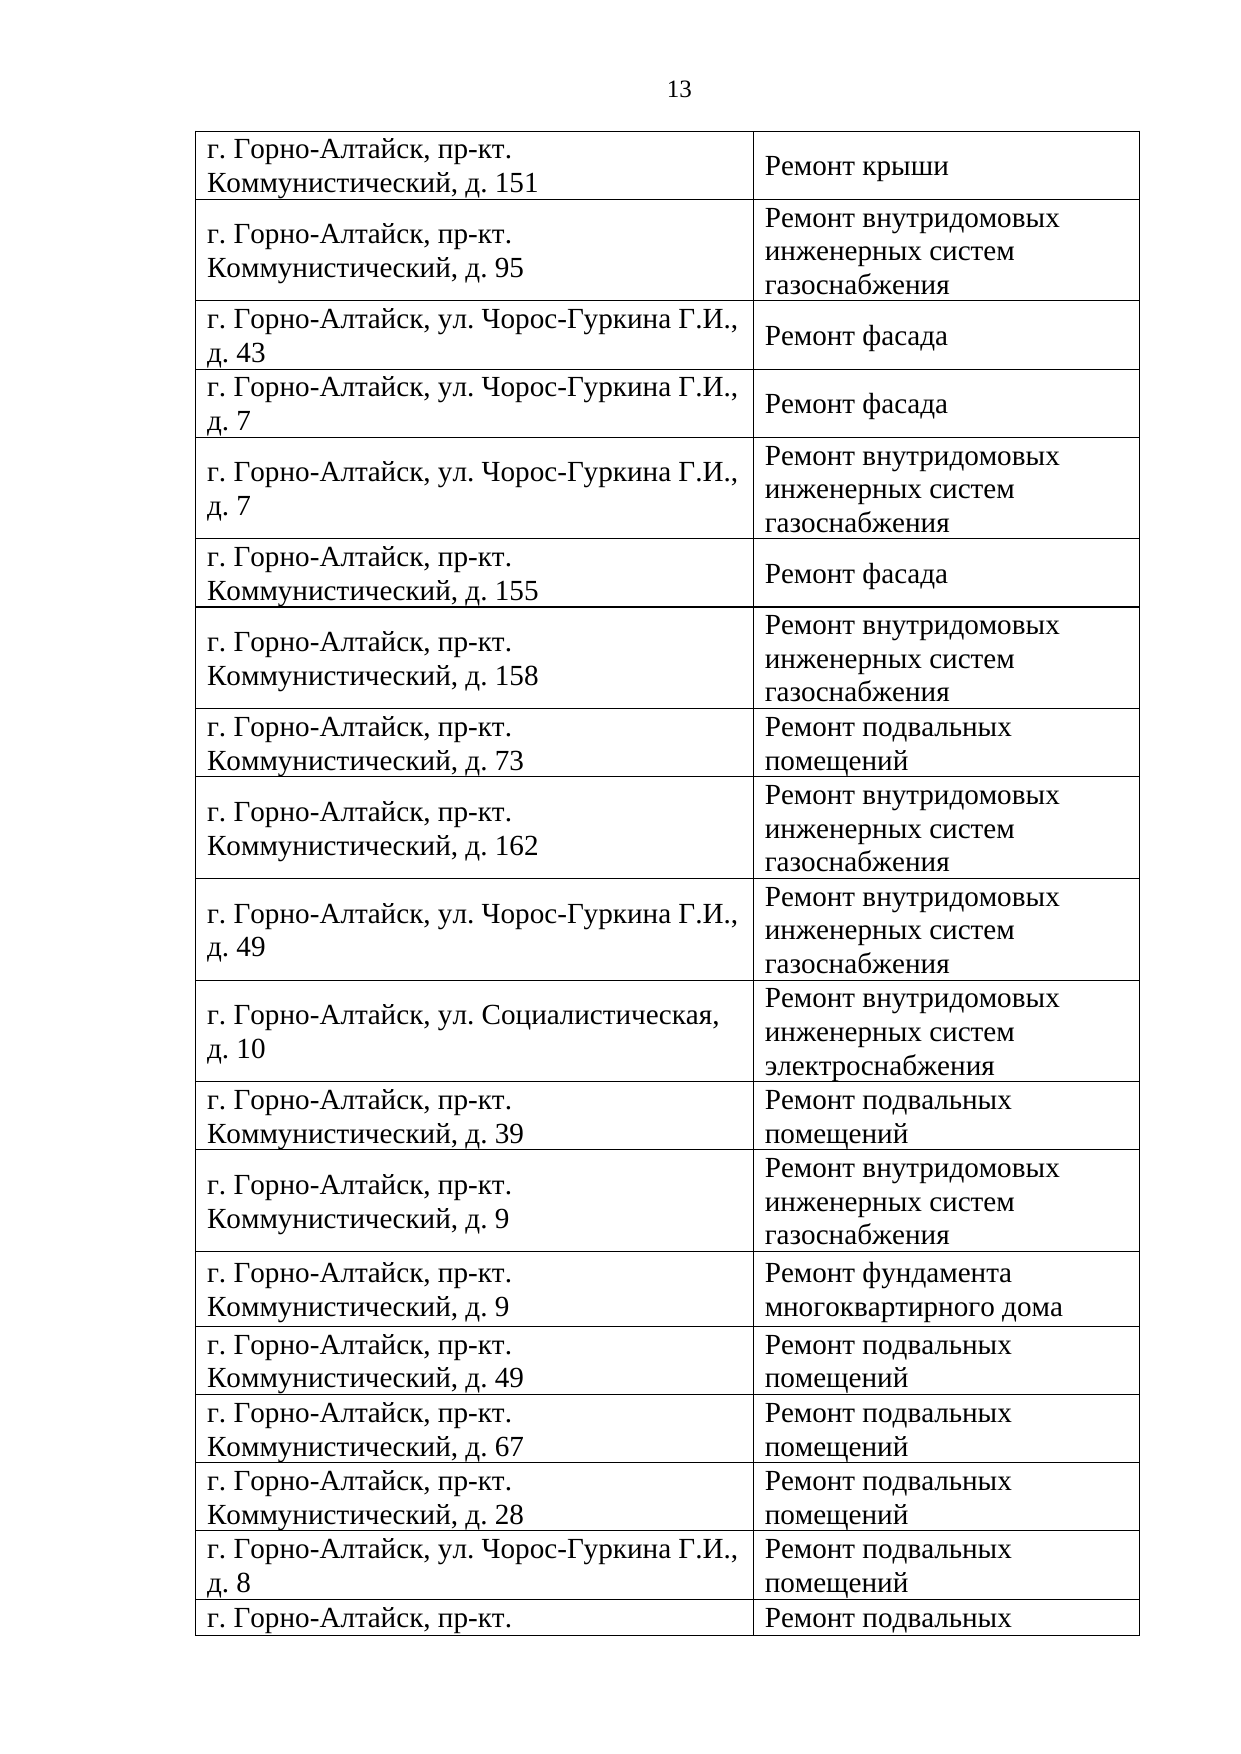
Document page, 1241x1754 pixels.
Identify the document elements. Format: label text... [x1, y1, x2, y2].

table_cell г. Горно-Алтайск, пр-кт. Коммунистический, д. 28 [196, 1463, 753, 1530]
table_cell Ремонт внутридомовых инженерных систем газоснабжения [754, 608, 1139, 708]
table_cell Ремонт фундамента многоквартирного дома [754, 1252, 1139, 1326]
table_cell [754, 1600, 1139, 1635]
table_cell Ремонт внутридомовых инженерных систем газоснабжения [754, 200, 1139, 300]
table_cell Ремонт внутридомовых инженерных систем газоснабжения [754, 1150, 1139, 1251]
table_cell Ремонт подвальных помещений [754, 1463, 1139, 1530]
table_cell Ремонт внутридомовых инженерных систем электроснабжения [754, 981, 1139, 1081]
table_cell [196, 1600, 753, 1635]
table_cell г. Горно-Алтайск, пр-кт. Коммунистический, д. 162 [196, 777, 753, 878]
table_cell Ремонт подвальных помещений [754, 1531, 1139, 1598]
table_cell Ремонт подвальных помещений [754, 1395, 1139, 1462]
table_cell г. Горно-Алтайск, пр-кт. Коммунистический, д. 73 [196, 709, 753, 776]
table_cell г. Горно-Алтайск, пр-кт. Коммунистический, д. 39 [196, 1082, 753, 1149]
table_cell Ремонт фасада [754, 301, 1139, 368]
table_cell Ремонт фасада [754, 539, 1139, 606]
table_cell Ремонт подвальных помещений [754, 1082, 1139, 1149]
table_cell г. Горно-Алтайск, ул. Чорос-Гуркина Г.И., д. 7 [196, 370, 753, 437]
table_cell г. Горно-Алтайск, пр-кт. Коммунистический, д. 151 [196, 132, 753, 199]
table_cell г. Горно-Алтайск, ул. Социалистическая, д. 10 [196, 981, 753, 1081]
table_cell Ремонт подвальных помещений [754, 1327, 1139, 1394]
table_cell г. Горно-Алтайск, ул. Чорос-Гуркина Г.И., д. 43 [196, 301, 753, 368]
table_cell Ремонт фасада [754, 370, 1139, 437]
table_cell г. Горно-Алтайск, пр-кт. Коммунистический, д. 67 [196, 1395, 753, 1462]
table_cell г. Горно-Алтайск, пр-кт. Коммунистический, д. 155 [196, 539, 753, 606]
table_cell Ремонт внутридомовых инженерных систем газоснабжения [754, 777, 1139, 878]
table_cell г. Горно-Алтайск, пр-кт. Коммунистический, д. 9 [196, 1252, 753, 1326]
table_cell Ремонт крыши [754, 132, 1139, 199]
table_cell г. Горно-Алтайск, пр-кт. Коммунистический, д. 158 [196, 608, 753, 708]
table_cell г. Горно-Алтайск, пр-кт. Коммунистический, д. 49 [196, 1327, 753, 1394]
table_cell г. Горно-Алтайск, пр-кт. Коммунистический, д. 95 [196, 200, 753, 300]
table_cell Ремонт подвальных помещений [754, 709, 1139, 776]
table_cell г. Горно-Алтайск, ул. Чорос-Гуркина Г.И., д. 7 [196, 438, 753, 538]
table_cell г. Горно-Алтайск, ул. Чорос-Гуркина Г.И., д. 8 [196, 1531, 753, 1598]
table_cell Ремонт внутридомовых инженерных систем газоснабжения [754, 879, 1139, 979]
table_cell г. Горно-Алтайск, пр-кт. Коммунистический, д. 9 [196, 1150, 753, 1251]
table_cell г. Горно-Алтайск, ул. Чорос-Гуркина Г.И., д. 49 [196, 879, 753, 979]
table_cell Ремонт внутридомовых инженерных систем газоснабжения [754, 438, 1139, 538]
